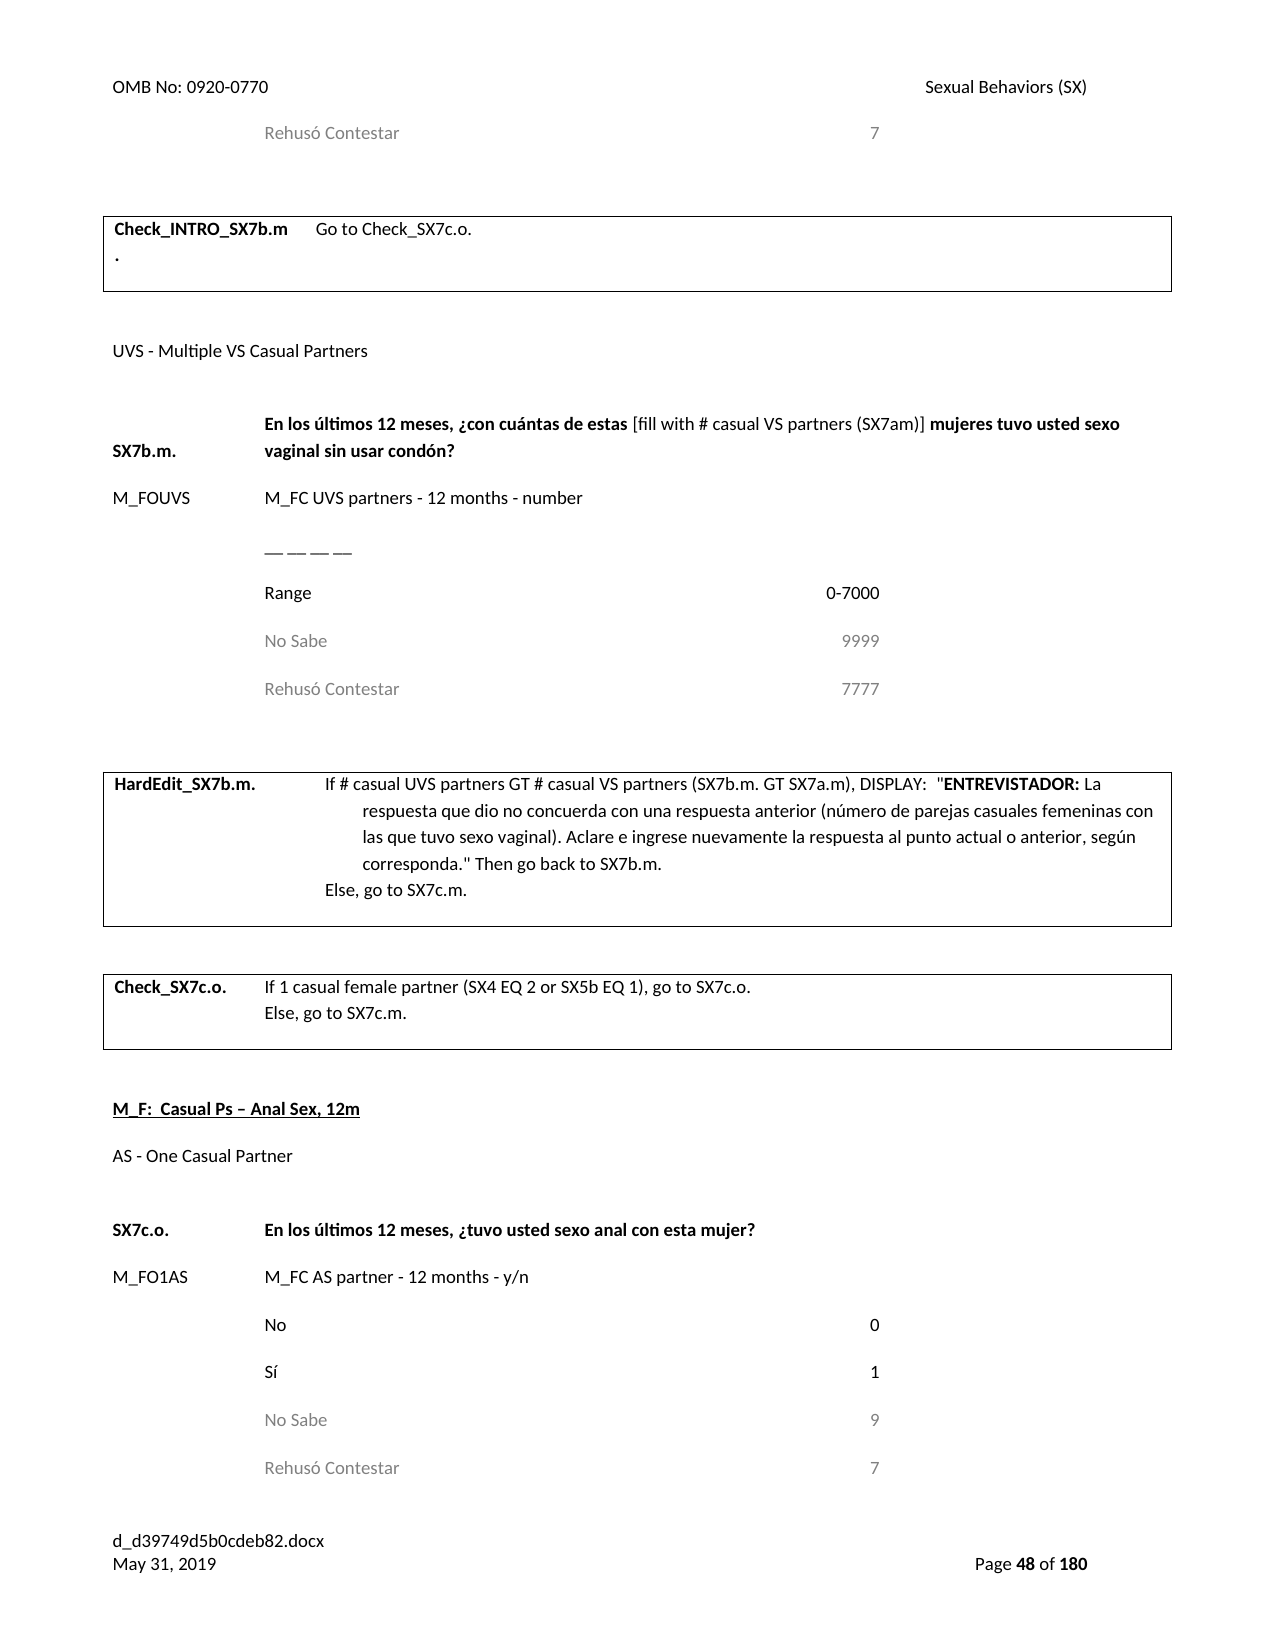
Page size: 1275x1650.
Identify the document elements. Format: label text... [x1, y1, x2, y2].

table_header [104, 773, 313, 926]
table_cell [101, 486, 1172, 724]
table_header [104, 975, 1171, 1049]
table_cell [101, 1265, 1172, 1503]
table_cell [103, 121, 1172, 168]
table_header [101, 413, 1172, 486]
subtitle AS - One Casual Partner [112, 1144, 1162, 1167]
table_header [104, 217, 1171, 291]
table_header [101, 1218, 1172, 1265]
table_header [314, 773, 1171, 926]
subtitle UVS - Multiple VS Casual Partners [112, 339, 1162, 362]
subtitle M_F: Casual Ps – Anal Sex, 12m [112, 1097, 1162, 1120]
